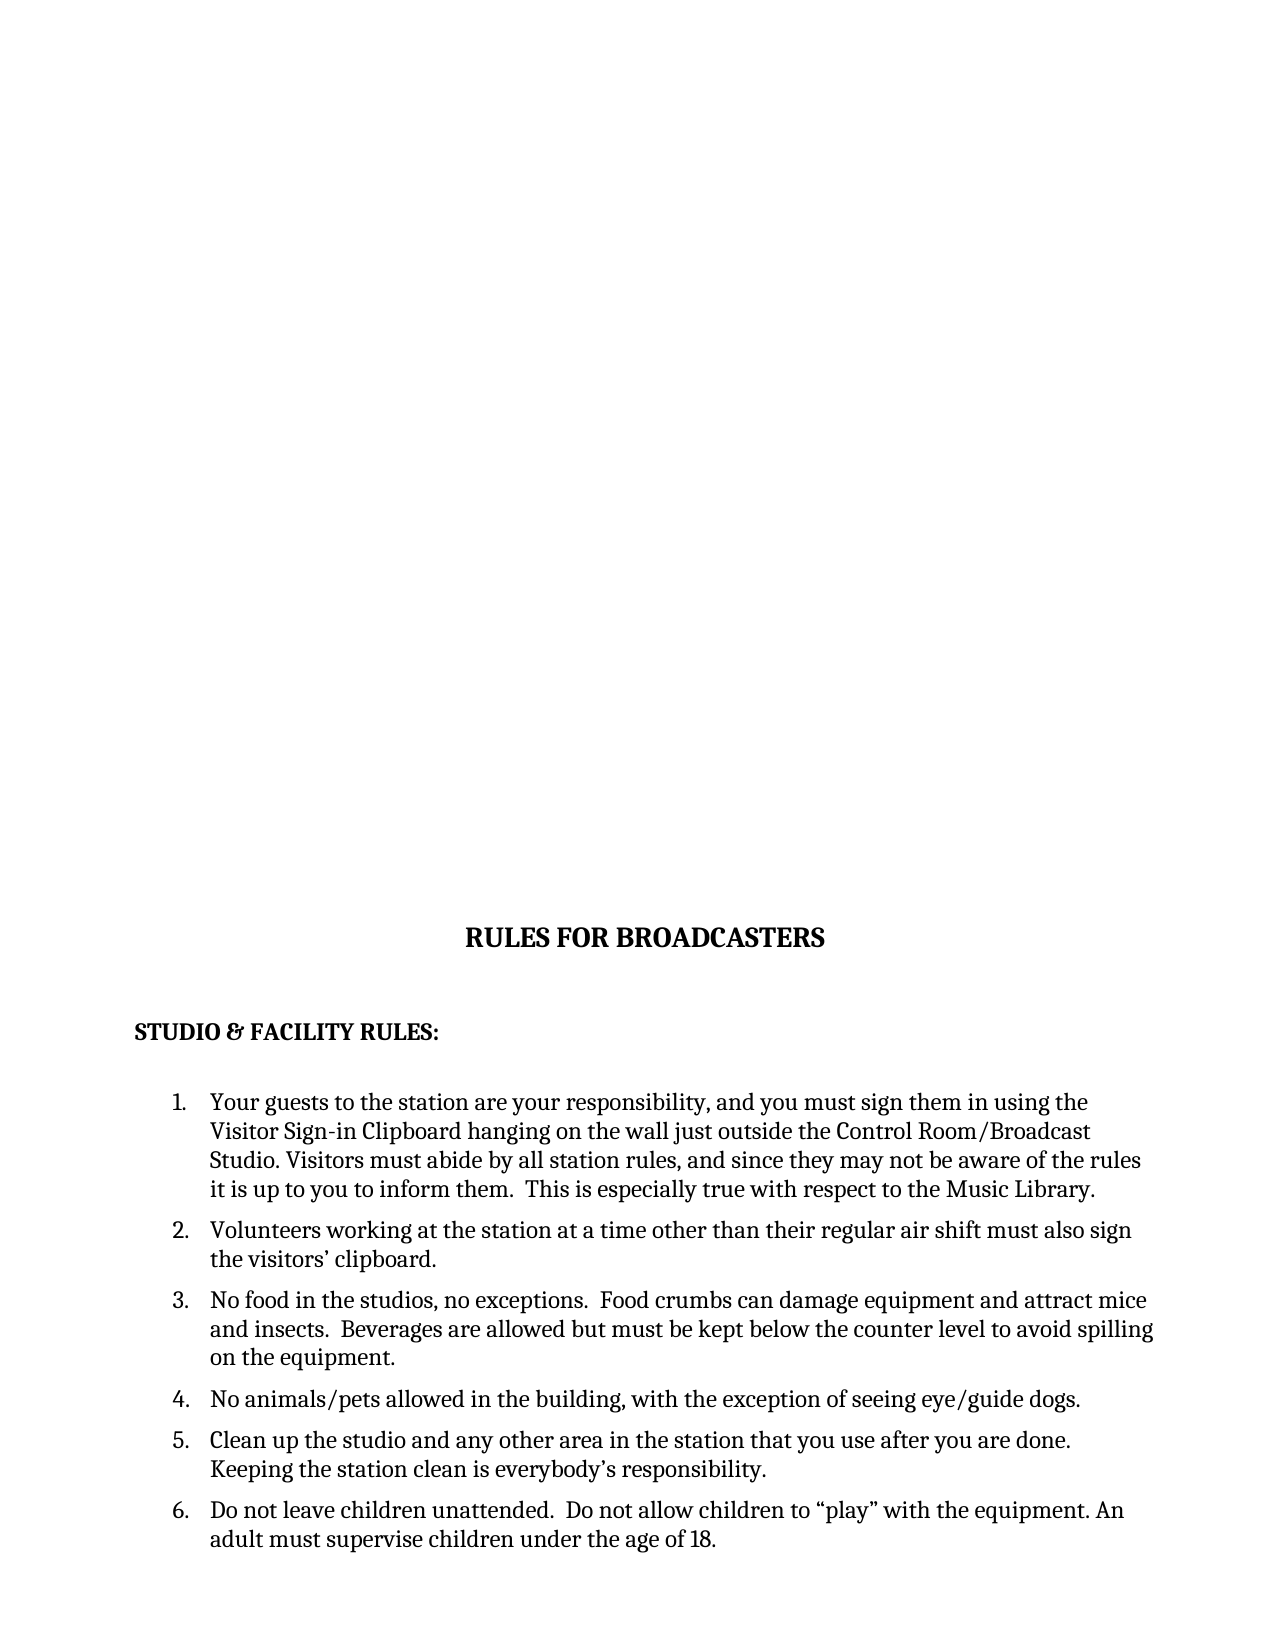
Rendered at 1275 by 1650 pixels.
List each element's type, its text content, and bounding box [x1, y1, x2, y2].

list No animals/pets allowed in the building, with the exception of seeing eye/guide dogs. [172, 1384, 1155, 1413]
list Do not leave children unattended. Do not allow children to “play” with the equipment. An adult must supervise children under the age of 18. [172, 1496, 1155, 1553]
list Volunteers working at the station at a time other than their regular air shift must also sign the visitors’ clipboard. [172, 1216, 1155, 1273]
text Studio & Facility Rules: [135, 1018, 1155, 1076]
list Your guests to the station are your responsibility, and you must sign them in using the Visitor Sign-in Clipboard hanging on the wall just outside the Control Room/Broadcast Studio. Visitors must abide by all station rules, and since they may not be aware of the rules it is up to you to inform them. This is especially true with respect to the Music Library. [172, 1088, 1155, 1203]
text RULES FOR BROADCASTERS [135, 922, 1155, 955]
list Clean up the studio and any other area in the station that you use after you are done. Keeping the station clean is everybody’s responsibility. [172, 1426, 1155, 1483]
list No food in the studios, no exceptions. Food crumbs can damage equipment and attract mice and insects. Beverages are allowed but must be kept below the counter level to avoid spilling on the equipment. [172, 1286, 1155, 1372]
